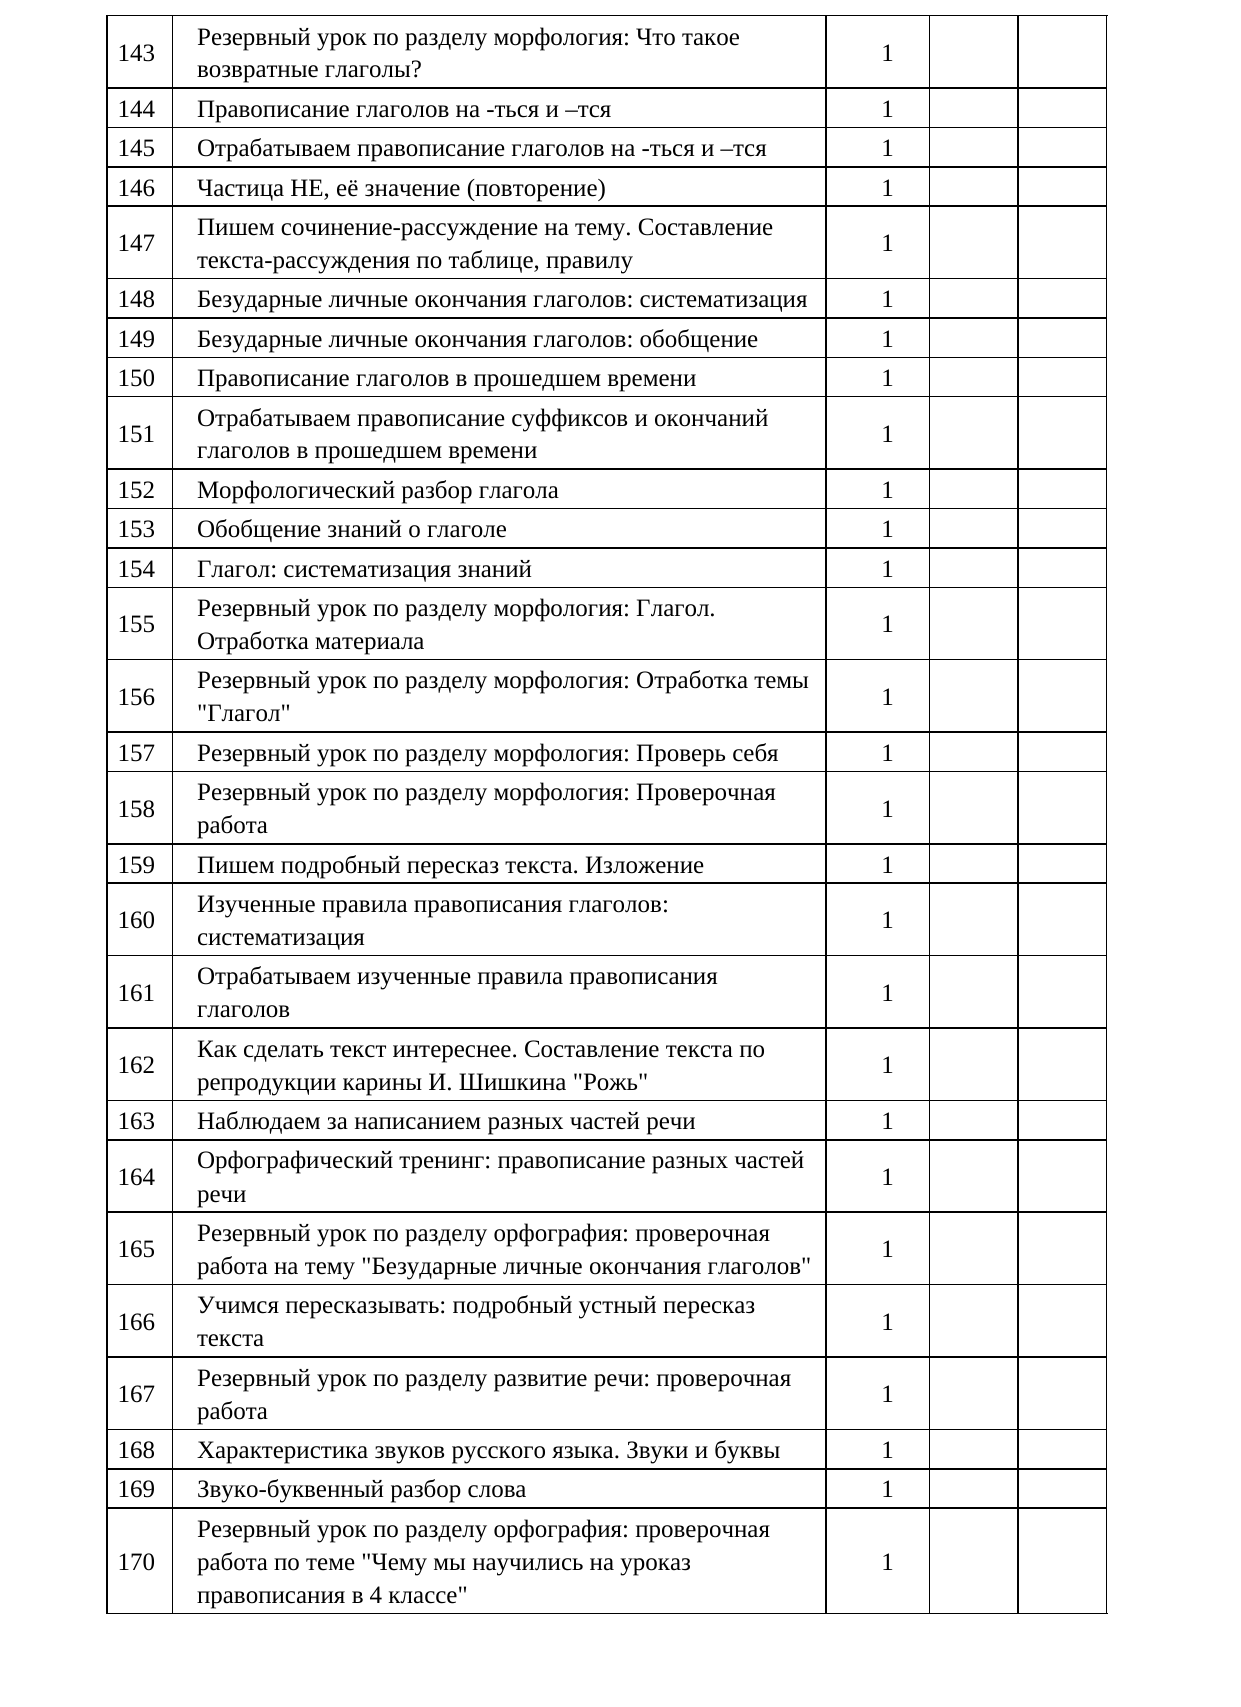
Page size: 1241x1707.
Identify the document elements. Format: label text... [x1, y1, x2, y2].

table_cell 154 [108, 549, 172, 586]
table_cell 1 [827, 470, 929, 508]
table_cell Орфографический тренинг: правописание разных частей речи [173, 1141, 825, 1211]
table_cell [930, 279, 1017, 317]
table_cell 1 [827, 168, 929, 205]
table_cell [1019, 16, 1106, 87]
table_cell Частица НЕ, её значение (повторение) [173, 168, 825, 205]
table_cell [1019, 1358, 1106, 1428]
table_cell 157 [108, 733, 172, 771]
table_cell [930, 207, 1017, 278]
table_cell Пишем сочинение-рассуждение на тему. Составление текста-рассуждения по таблице, правилу [173, 207, 825, 278]
table_cell 169 [108, 1470, 172, 1507]
table_cell 1 [827, 128, 929, 166]
table_cell 1 [827, 1213, 929, 1284]
table_cell [930, 168, 1017, 205]
table_cell [930, 1358, 1017, 1428]
table_cell [930, 89, 1017, 127]
table_cell Наблюдаем за написанием разных частей речи [173, 1101, 825, 1139]
table_cell 156 [108, 660, 172, 731]
table_cell Морфологический разбор глагола [173, 470, 825, 508]
table_cell [1019, 1029, 1106, 1099]
table_cell Отрабатываем правописание глаголов на -ться и –тся [173, 128, 825, 166]
table_cell 155 [108, 588, 172, 659]
table_cell [930, 128, 1017, 166]
table_cell Отрабатываем правописание суффиксов и окончаний глаголов в прошедшем времени [173, 397, 825, 468]
table_cell [1019, 845, 1106, 882]
table_cell 1 [827, 660, 929, 731]
table_cell 1 [827, 319, 929, 356]
table_cell Обобщение знаний о глаголе [173, 509, 825, 547]
table_cell 145 [108, 128, 172, 166]
table_cell 1 [827, 1509, 929, 1613]
table_cell 1 [827, 509, 929, 547]
table_cell 1 [827, 16, 929, 87]
table_cell [1019, 1509, 1106, 1613]
table_cell [930, 1029, 1017, 1099]
table_cell [1019, 1470, 1106, 1507]
table_cell 163 [108, 1101, 172, 1139]
table_cell Резервный урок по разделу морфология: Проверочная работа [173, 772, 825, 843]
table_cell [1019, 588, 1106, 659]
table_cell 167 [108, 1358, 172, 1428]
table_cell [1019, 733, 1106, 771]
table_cell [1019, 660, 1106, 731]
table_cell [1019, 207, 1106, 278]
table_cell Резервный урок по разделу морфология: Проверь себя [173, 733, 825, 771]
table_cell [930, 397, 1017, 468]
table_cell 1 [827, 1029, 929, 1099]
table_cell 153 [108, 509, 172, 547]
table_cell [1019, 549, 1106, 586]
table_cell 1 [827, 279, 929, 317]
table_cell 146 [108, 168, 172, 205]
table_cell 1 [827, 207, 929, 278]
table_cell 144 [108, 89, 172, 127]
table_cell 162 [108, 1029, 172, 1099]
table_cell 1 [827, 956, 929, 1027]
table_cell Резервный урок по разделу развитие речи: проверочная работа [173, 1358, 825, 1428]
table_cell [1019, 1285, 1106, 1356]
table_cell [930, 549, 1017, 586]
table_cell [930, 1213, 1017, 1284]
table_cell 161 [108, 956, 172, 1027]
table_cell [930, 1509, 1017, 1613]
table_cell 164 [108, 1141, 172, 1211]
table_cell 166 [108, 1285, 172, 1356]
table_cell [930, 470, 1017, 508]
table_cell 168 [108, 1430, 172, 1468]
table_cell [930, 1141, 1017, 1211]
table_cell 1 [827, 884, 929, 955]
table_cell 1 [827, 772, 929, 843]
table_cell [1019, 1101, 1106, 1139]
table_cell 1 [827, 1141, 929, 1211]
table_cell [930, 772, 1017, 843]
table_cell [1019, 1430, 1106, 1468]
table_cell [1019, 168, 1106, 205]
table_cell 1 [827, 588, 929, 659]
table_cell Резервный урок по разделу орфография: проверочная работа по теме "Чему мы научились на уроказ правописания в 4 классе" [173, 1509, 825, 1613]
table_cell 160 [108, 884, 172, 955]
table_cell [930, 733, 1017, 771]
table_cell [930, 845, 1017, 882]
table_cell [1019, 319, 1106, 356]
table_cell [1019, 470, 1106, 508]
table_cell 152 [108, 470, 172, 508]
table_cell [930, 358, 1017, 396]
table_cell [1019, 884, 1106, 955]
table_cell [1019, 956, 1106, 1027]
table_cell [1019, 89, 1106, 127]
table_cell Как сделать текст интереснее. Составление текста по репродукции карины И. Шишкина "Рожь" [173, 1029, 825, 1099]
table_cell 1 [827, 1101, 929, 1139]
table_cell 143 [108, 16, 172, 87]
table_cell Правописание глаголов в прошедшем времени [173, 358, 825, 396]
table_cell 1 [827, 1358, 929, 1428]
table_cell Резервный урок по разделу морфология: Отработка темы "Глагол" [173, 660, 825, 731]
table_cell [930, 660, 1017, 731]
table_cell 149 [108, 319, 172, 356]
table_cell Изученные правила правописания глаголов: систематизация [173, 884, 825, 955]
table_cell [1019, 397, 1106, 468]
table_cell [930, 588, 1017, 659]
table_cell 1 [827, 358, 929, 396]
table_cell Звуко-буквенный разбор слова [173, 1470, 825, 1507]
table_cell [1019, 1213, 1106, 1284]
table_cell [1019, 772, 1106, 843]
table_cell Отрабатываем изученные правила правописания глаголов [173, 956, 825, 1027]
table_cell 1 [827, 397, 929, 468]
table_cell Резервный урок по разделу морфология: Что такое возвратные глаголы? [173, 16, 825, 87]
table_cell [930, 956, 1017, 1027]
table_cell 150 [108, 358, 172, 396]
table_cell 1 [827, 1430, 929, 1468]
table_cell 148 [108, 279, 172, 317]
table_cell Резервный урок по разделу орфография: проверочная работа на тему "Безударные личные окончания глаголов" [173, 1213, 825, 1284]
table_cell [930, 319, 1017, 356]
table_cell Резервный урок по разделу морфология: Глагол. Отработка материала [173, 588, 825, 659]
table_cell [930, 1470, 1017, 1507]
table_cell 1 [827, 549, 929, 586]
table_cell Безударные личные окончания глаголов: обобщение [173, 319, 825, 356]
table_cell [1019, 279, 1106, 317]
table_cell 1 [827, 1285, 929, 1356]
table_cell Правописание глаголов на -ться и –тся [173, 89, 825, 127]
table_cell [1019, 509, 1106, 547]
table_cell [930, 884, 1017, 955]
table_cell Учимся пересказывать: подробный устный пересказ текста [173, 1285, 825, 1356]
table_cell 158 [108, 772, 172, 843]
table_cell [930, 1430, 1017, 1468]
table_cell 147 [108, 207, 172, 278]
table_cell 159 [108, 845, 172, 882]
table_cell [930, 1285, 1017, 1356]
table_cell [930, 509, 1017, 547]
table_cell Глагол: систематизация знаний [173, 549, 825, 586]
table_cell Безударные личные окончания глаголов: систематизация [173, 279, 825, 317]
table_cell 151 [108, 397, 172, 468]
table_cell [1019, 358, 1106, 396]
table_cell 1 [827, 89, 929, 127]
table_cell 165 [108, 1213, 172, 1284]
table_cell [1019, 128, 1106, 166]
table_cell [930, 16, 1017, 87]
table_cell Пишем подробный пересказ текста. Изложение [173, 845, 825, 882]
table_cell Характеристика звуков русского языка. Звуки и буквы [173, 1430, 825, 1468]
table_cell 170 [108, 1509, 172, 1613]
table_cell 1 [827, 845, 929, 882]
table_cell 1 [827, 1470, 929, 1507]
table_cell [930, 1101, 1017, 1139]
table_cell 1 [827, 733, 929, 771]
table_cell [1019, 1141, 1106, 1211]
